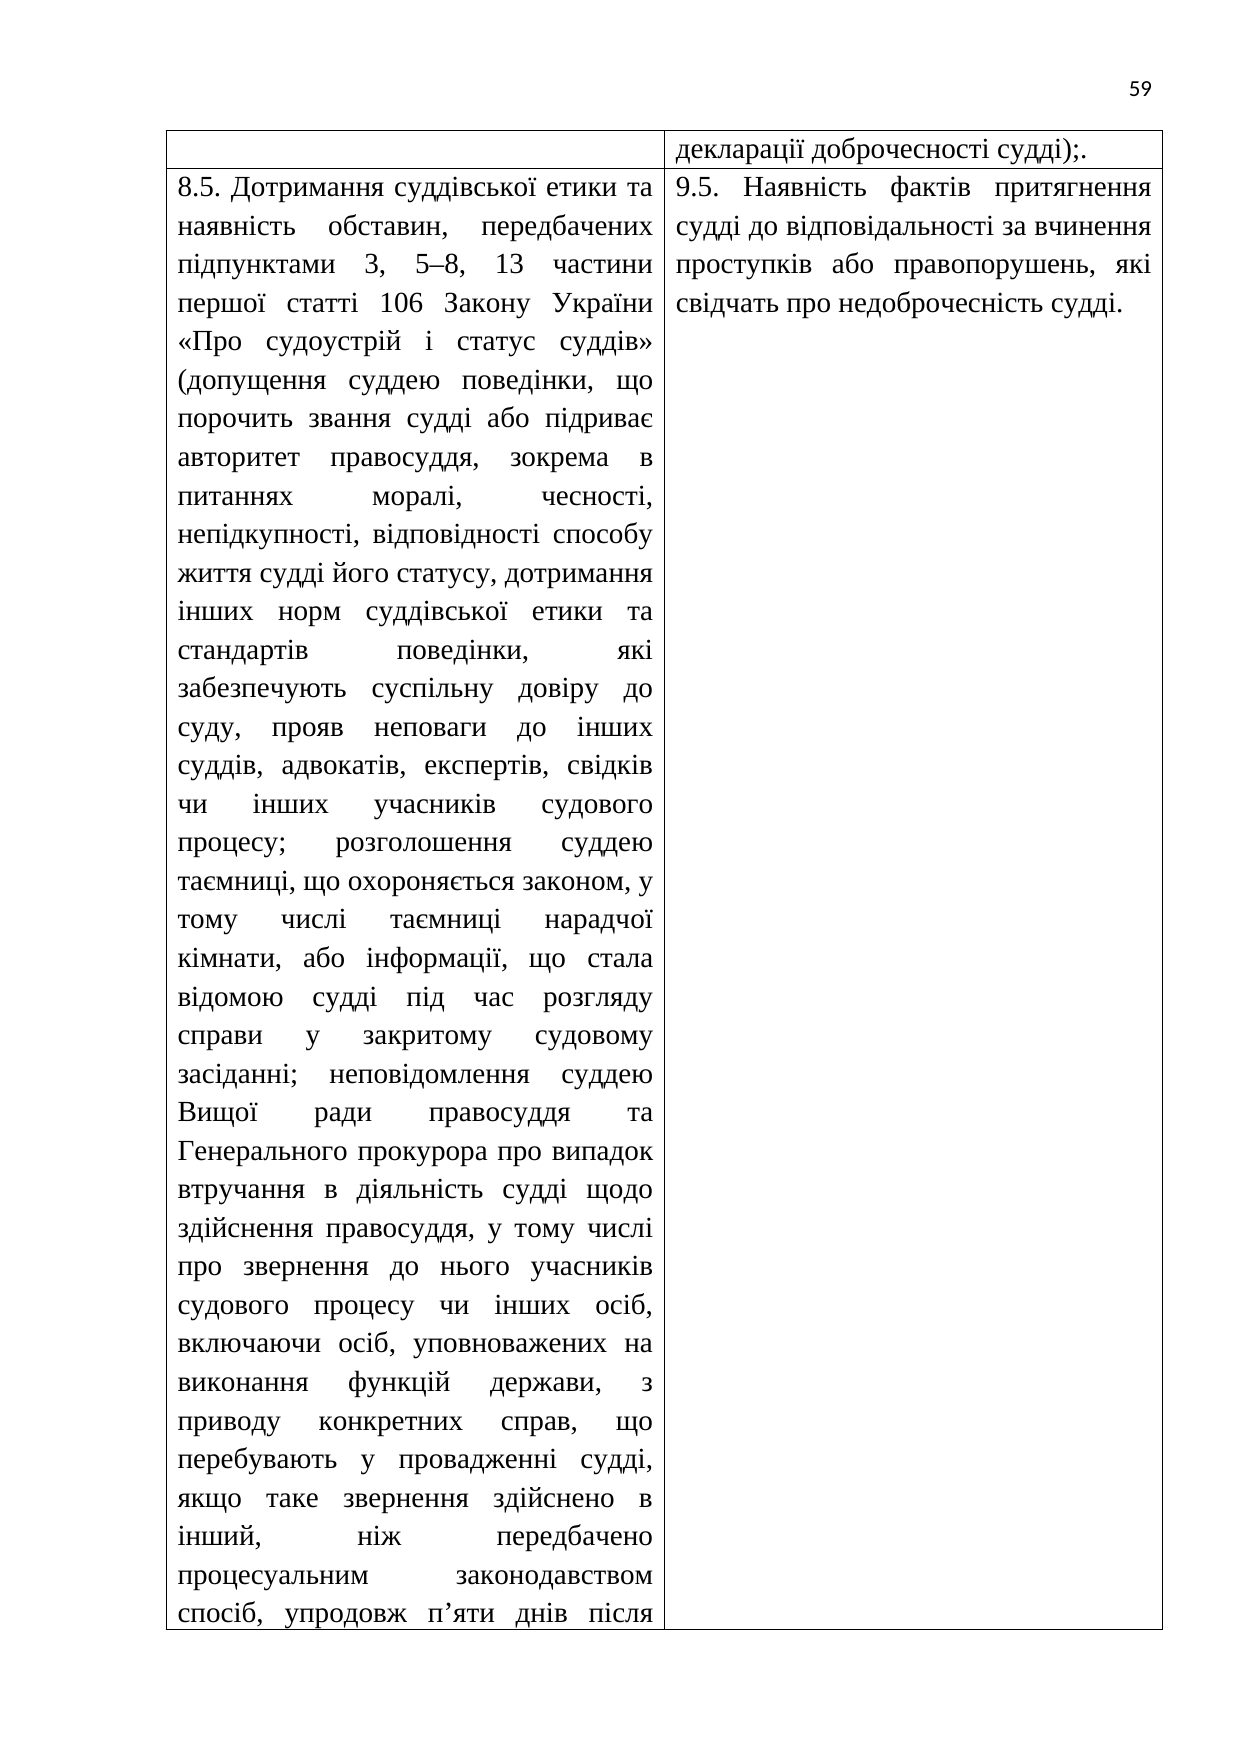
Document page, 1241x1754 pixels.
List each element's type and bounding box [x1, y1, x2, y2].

table_cell [167, 131, 664, 168]
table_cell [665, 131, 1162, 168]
table_cell [665, 169, 1162, 1629]
table_cell [167, 169, 664, 1629]
